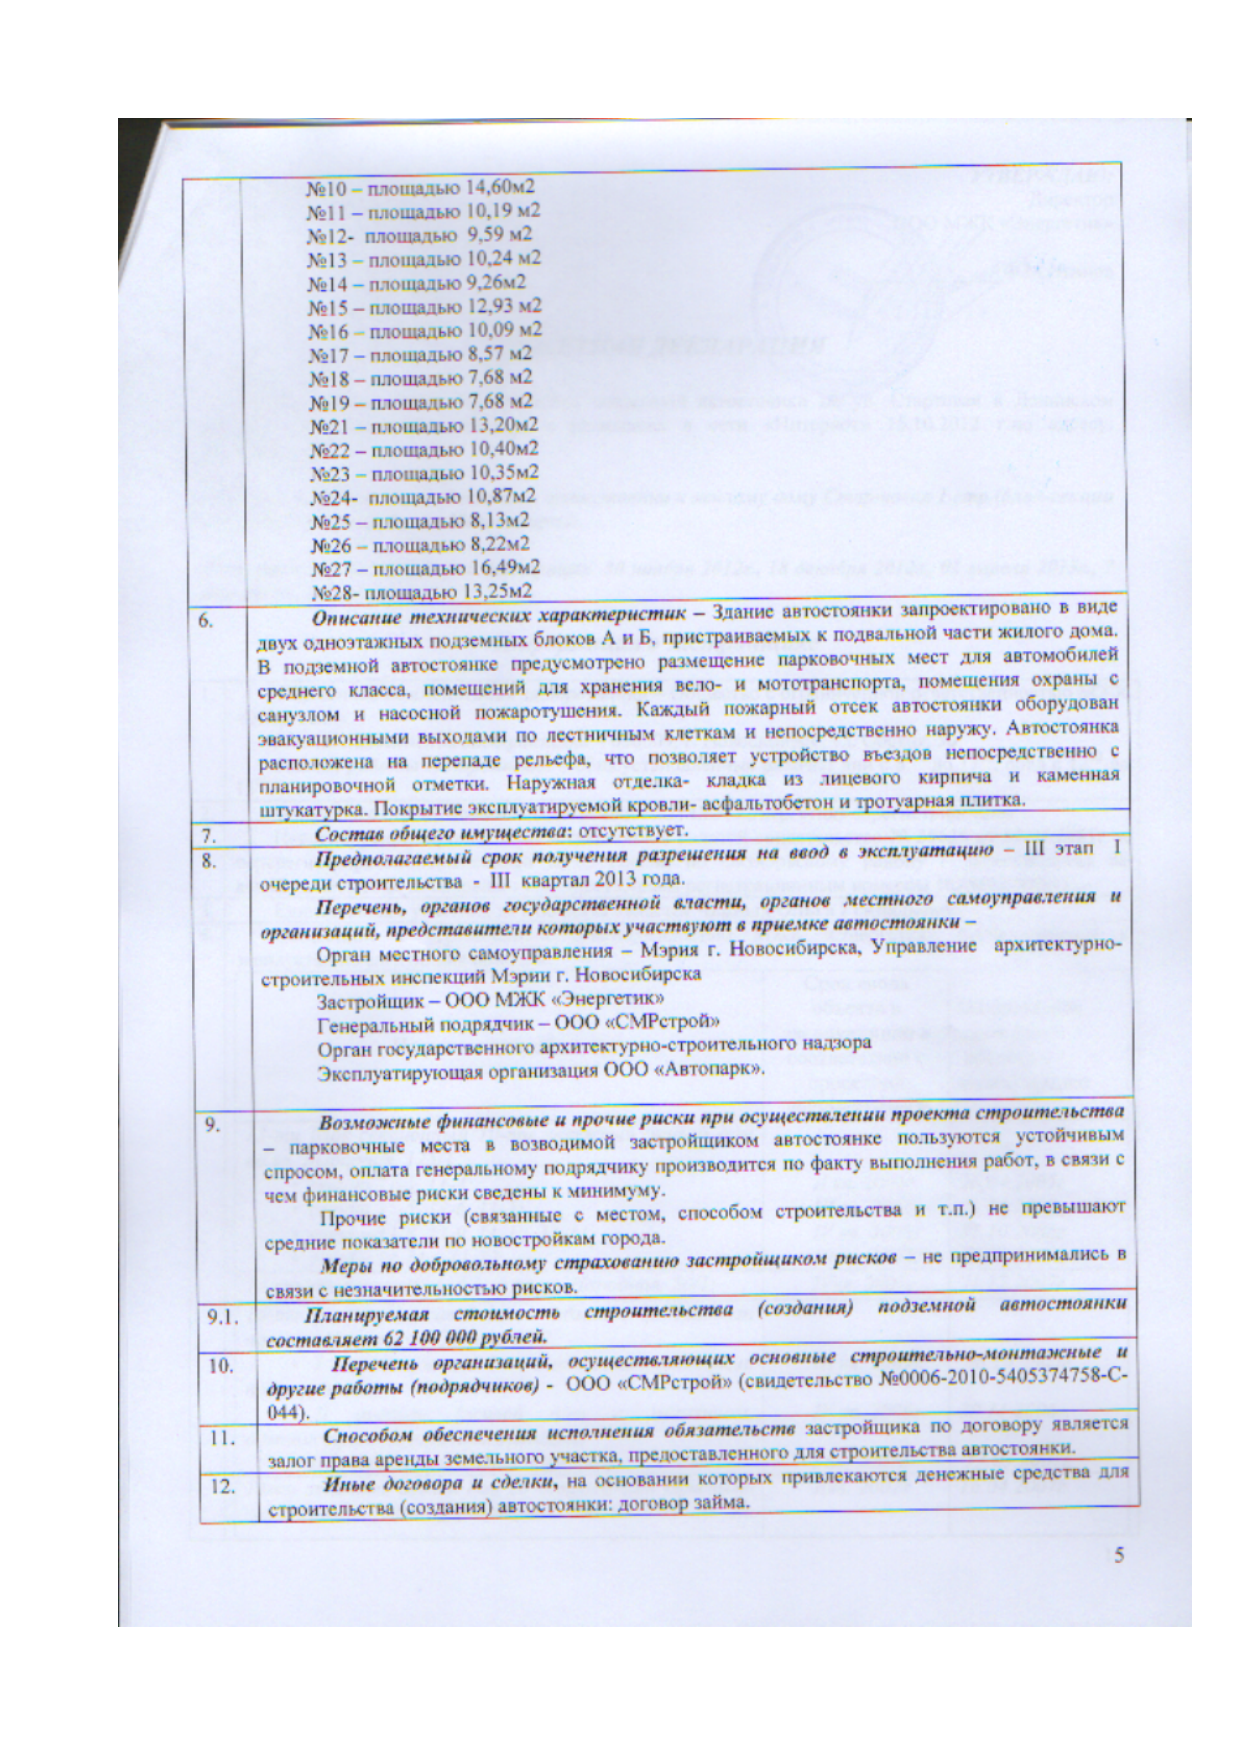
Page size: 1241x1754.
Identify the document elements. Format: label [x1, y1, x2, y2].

picture [118, 118, 1192, 1627]
